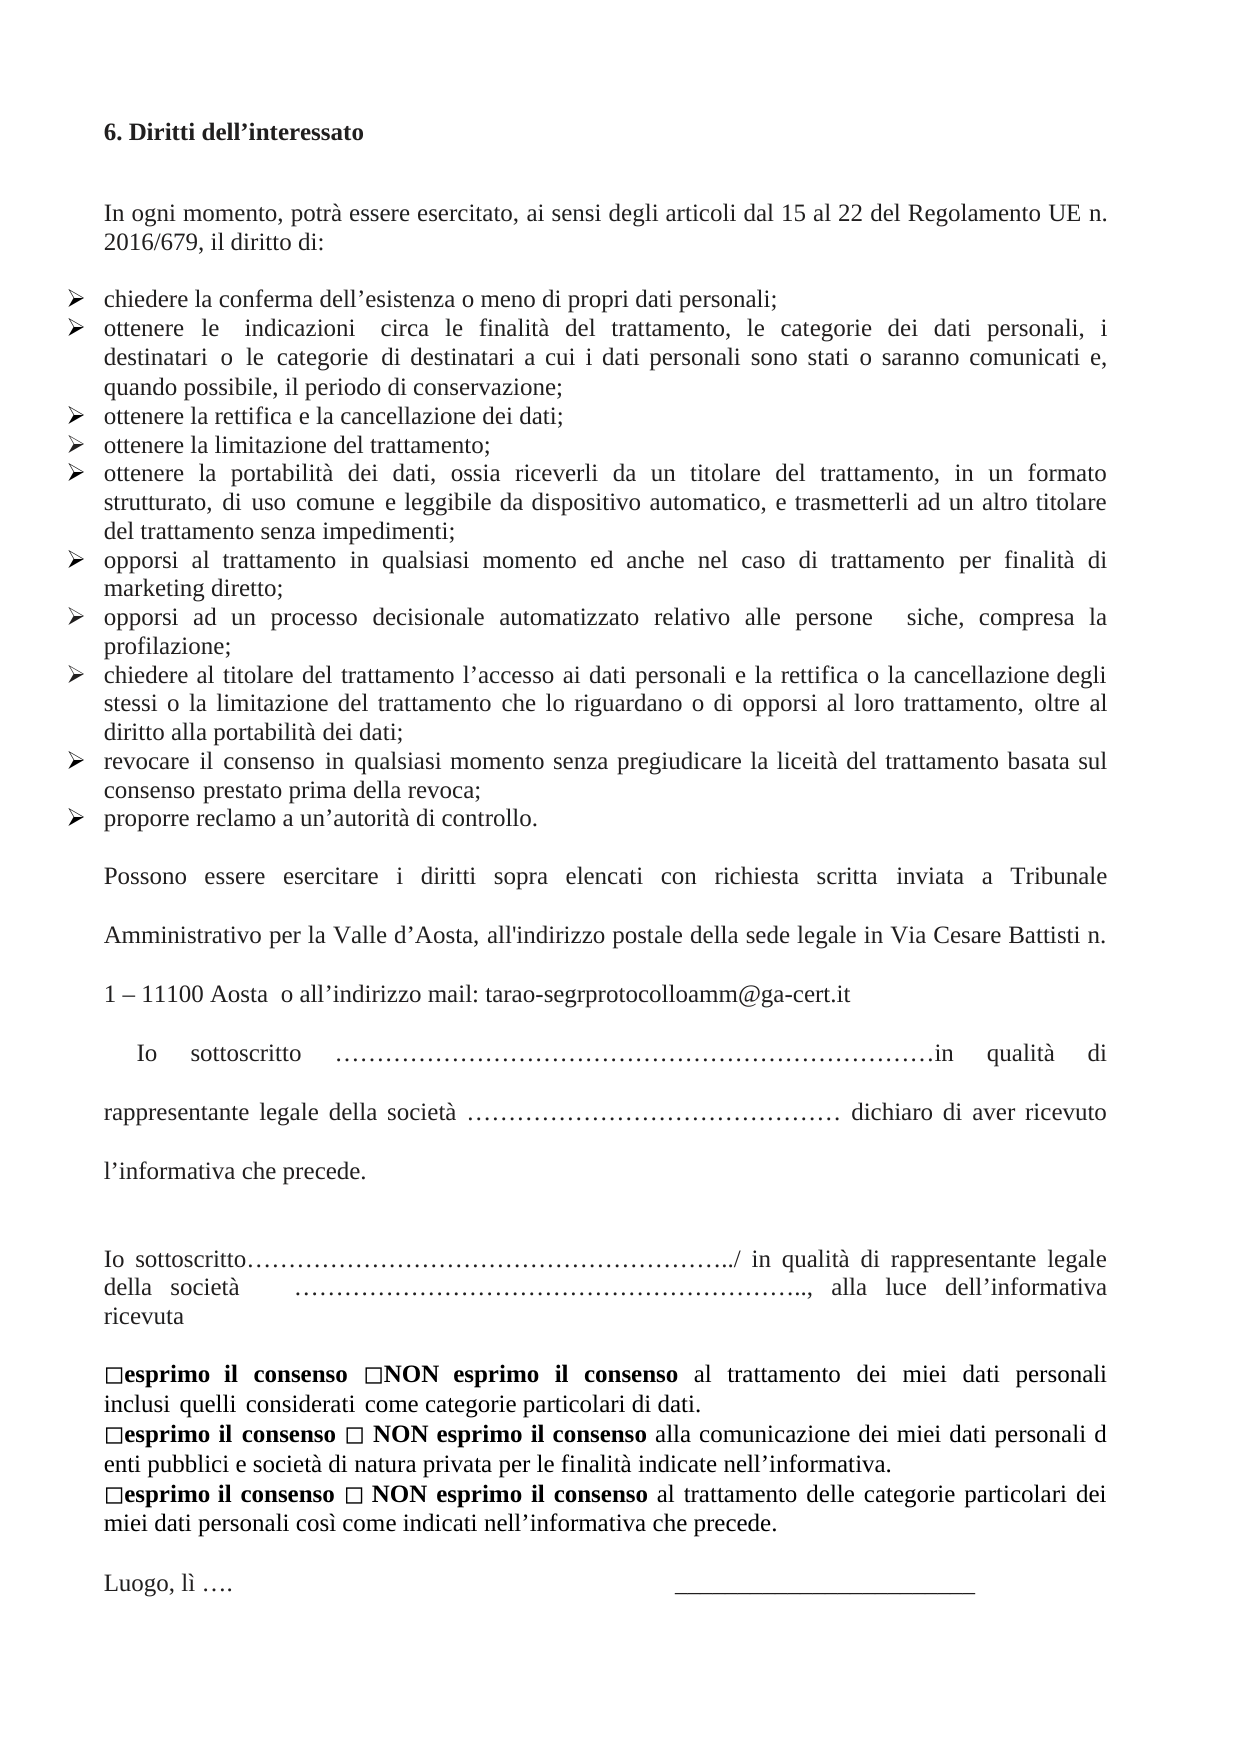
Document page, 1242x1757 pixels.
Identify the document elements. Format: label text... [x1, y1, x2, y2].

list chiedere al titolare del trattamento l’accesso ai dati personali e la rettifica o la cancellazione degli stessi o la limitazione del trattamento che lo riguardano o di opporsi al loro trattamento, oltre al diritto alla portabilità dei dati; [66, 660, 1107, 746]
text ◻esprimo il consenso ◻ NON esprimo il consenso al trattamento delle categorie particolari dei miei dati personali così come indicati nell’informativa che precede. [103, 1478, 1107, 1538]
text ◻esprimo il consenso ◻ NON esprimo il consenso alla comunicazione dei miei dati personali d enti pubblici e società di natura privata per le finalità indicate nell’informativa. [103, 1419, 1107, 1478]
text 6. Diritti dell’interessato [103, 117, 1107, 146]
list ottenere la portabilità dei dati, ossia riceverli da un titolare del trattamento, in un formato strutturato, di uso comune e leggibile da dispositivo automatico, e trasmetterli ad un altro titolare del trattamento senza impedimenti; [66, 458, 1107, 545]
text Io sottoscritto…………………………………………………../ in qualità di rappresentante legale della società …………………………………………………….., alla luce dell’informativa ricevuta [103, 1244, 1107, 1330]
list chiedere la conferma dell’esistenza o meno di propri dati personali; [66, 284, 1107, 313]
list ottenere le indicazioni circa le finalità del trattamento, le categorie dei dati personali, i destinatari o le categorie di destinatari a cui i dati personali sono stati o saranno comunicati e, quando possibile, il periodo di conservazione; [66, 313, 1107, 401]
list ottenere la rettifica e la cancellazione dei dati; [66, 401, 1107, 430]
text Io sottoscritto ………………………………………………………………in qualità di rappresentante legale della società ……………………………………… dichiaro di aver ricevuto l’informativa che precede. [103, 1038, 1107, 1184]
list revocare il consenso in qualsiasi momento senza pregiudicare la liceità del trattamento basata sul consenso prestato prima della revoca; [66, 746, 1107, 803]
text ◻esprimo il consenso ◻NON esprimo il consenso al trattamento dei miei dati personali inclusi quelli considerati come categorie particolari di dati. [103, 1359, 1107, 1419]
list opporsi ad un processo decisionale automatizzato relativo alle persone siche, compresa la profilazione; [66, 602, 1107, 660]
text Luogo, lì …. ________________________ [103, 1568, 1107, 1596]
list proporre reclamo a un’autorità di controllo. [66, 803, 1107, 832]
list opporsi al trattamento in qualsiasi momento ed anche nel caso di trattamento per finalità di marketing diretto; [66, 545, 1107, 602]
text Possono essere esercitare i diritti sopra elencati con richiesta scritta inviata a Tribunale Amministrativo per la Valle d’Aosta, all'indirizzo postale della sede legale in Via Cesare Battisti n. 1 – 11100 Aosta o all’indirizzo mail: tarao-segrprotocolloamm@ga-cert.it [103, 861, 1107, 1008]
text In ogni momento, potrà essere esercitato, ai sensi degli articoli dal 15 al 22 del Regolamento UE n. 2016/679, il diritto di: [103, 198, 1107, 256]
list ottenere la limitazione del trattamento; [66, 430, 1107, 458]
